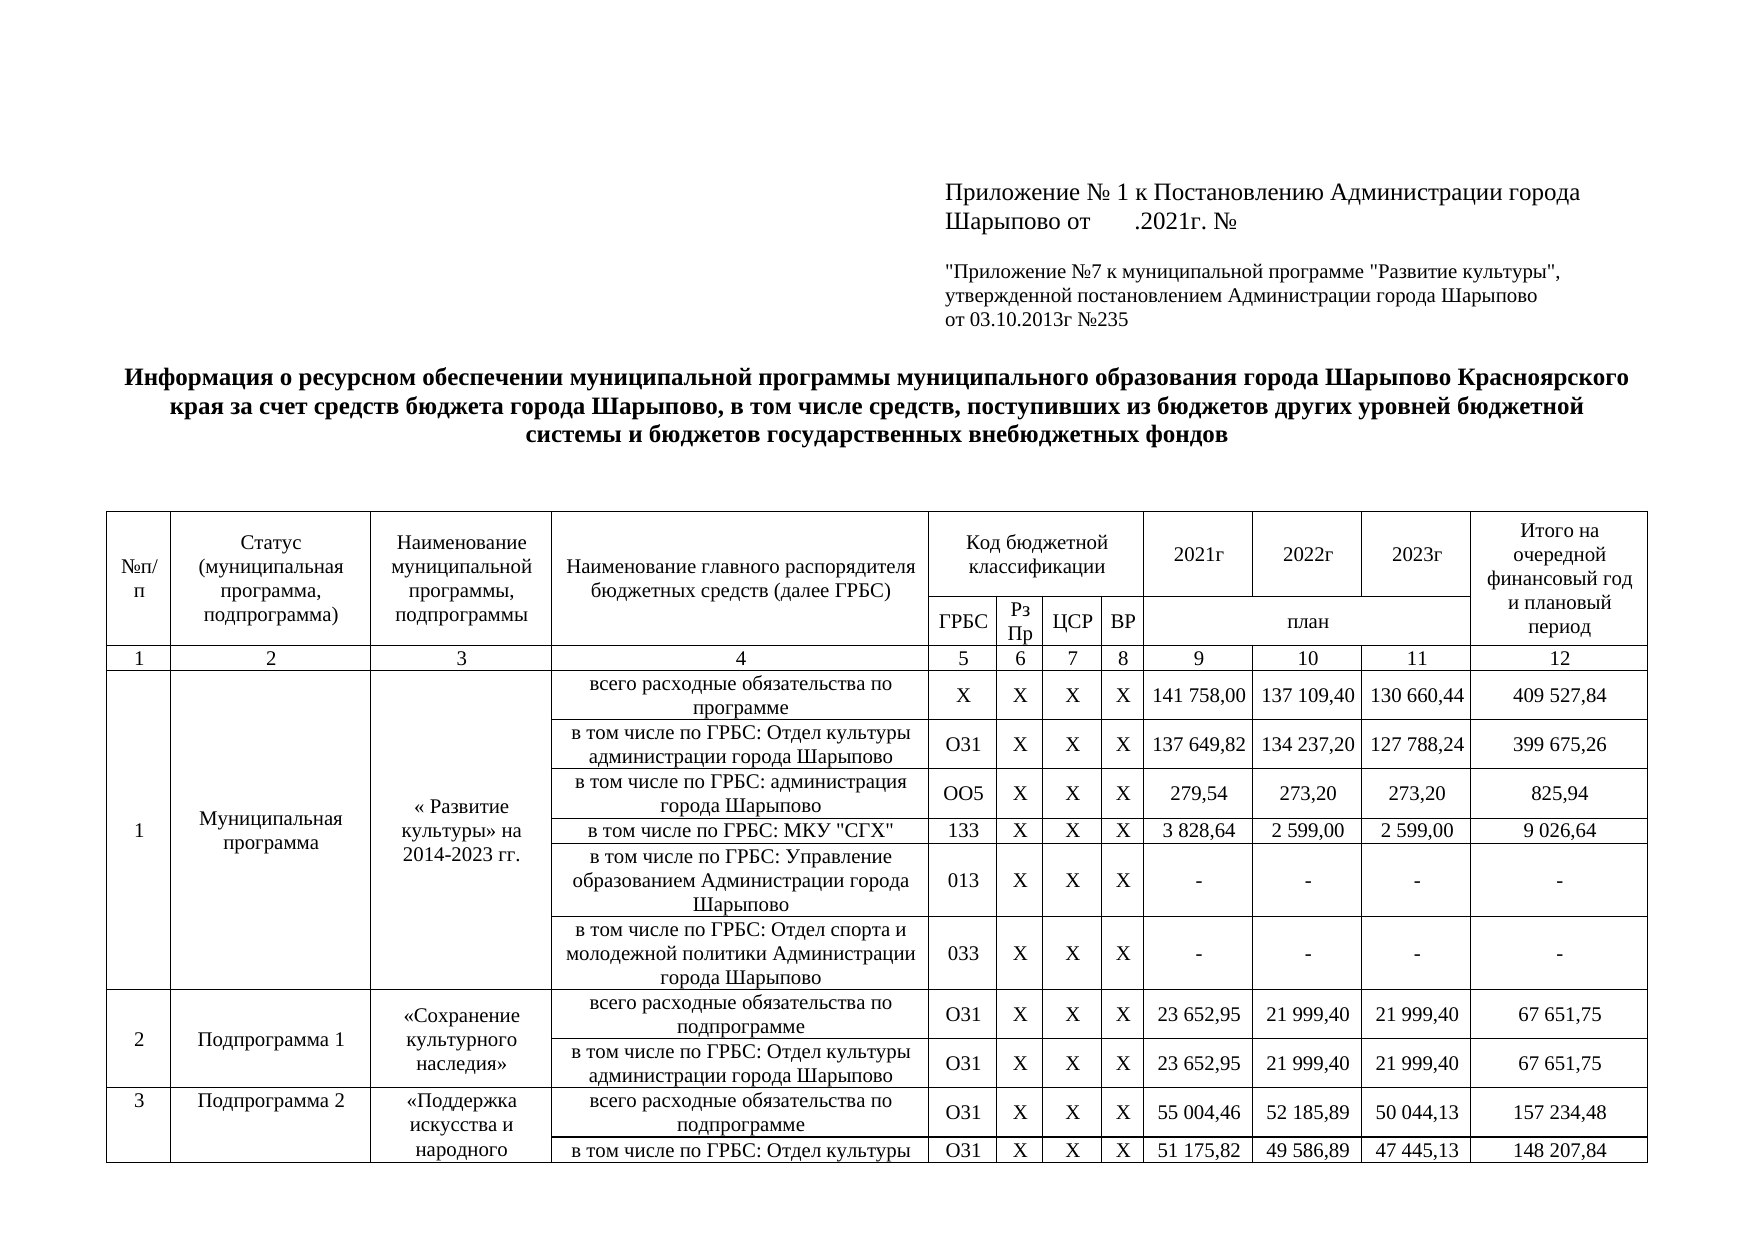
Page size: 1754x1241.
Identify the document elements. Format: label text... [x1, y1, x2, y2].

table_cell 2 599,00 [1362, 819, 1470, 842]
table_cell ВР [1102, 597, 1143, 645]
table_cell «Поддержка искусства и народного творчества» [371, 1088, 551, 1162]
table_cell 1 [107, 646, 170, 670]
table_cell Х [1043, 844, 1101, 916]
table_header Статус (муниципальная программа, подпрограмма) [171, 512, 370, 645]
table_cell 51 175,82 [1144, 1138, 1252, 1162]
table_cell 137 109,40 [1253, 671, 1361, 719]
table_cell 3 [107, 1088, 170, 1162]
table_cell Х [1043, 990, 1101, 1038]
table_cell 11 [1362, 646, 1470, 670]
table_cell 55 004,46 [1144, 1088, 1252, 1136]
table_cell 9 026,64 [1471, 819, 1647, 842]
table_cell 3 [371, 646, 551, 670]
table_cell Х [1102, 671, 1143, 719]
table_cell Х [1102, 819, 1143, 842]
table_cell ЦСР [1043, 597, 1101, 645]
table_cell в том числе по ГРБС: Отдел культуры администрации города Шарыпово [552, 720, 928, 768]
table_cell Х [1102, 1138, 1143, 1162]
table_cell всего расходные обязательства по подпрограмме [552, 990, 928, 1038]
table_cell - [1471, 917, 1647, 989]
table_cell ГРБС [929, 597, 996, 645]
text Приложение № 1 к Постановлению Администрации города Шарыпово от .2021г. № [945, 177, 1636, 259]
table_cell Х [1043, 671, 1101, 719]
table_cell 50 044,13 [1362, 1088, 1470, 1136]
table_cell 9 [1144, 646, 1252, 670]
table_cell ОО5 [929, 769, 996, 817]
table_cell О31 [929, 1039, 996, 1087]
table_cell Х [997, 769, 1042, 817]
table_cell «Сохранение культурного наследия» [371, 990, 551, 1087]
text Информация о ресурсном обеспечении муниципальной программы муниципального образования города Шарыпово Красноярского края за счет средств бюджета города Шарыпово, в том числе средств, поступивших из бюджетов других уровней бюджетной системы и бюджетов государственных внебюджетных фондов [118, 362, 1636, 448]
table_cell 47 445,13 [1362, 1138, 1470, 1162]
table_cell 49 586,89 [1253, 1138, 1361, 1162]
table_cell 130 660,44 [1362, 671, 1470, 719]
table_cell в том числе по ГРБС: администрация города Шарыпово [552, 769, 928, 817]
table_cell 2 599,00 [1253, 819, 1361, 842]
table_cell в том числе по ГРБС: Отдел культуры администрации города Шарыпово [552, 1039, 928, 1087]
table_cell 2 [107, 990, 170, 1087]
table_header Код бюджетной классификации [929, 512, 1143, 596]
table_cell 134 237,20 [1253, 720, 1361, 768]
table_cell 8 [1102, 646, 1143, 670]
table_cell - [1253, 917, 1361, 989]
table_cell 273,20 [1362, 769, 1470, 817]
table_cell 67 651,75 [1471, 1039, 1647, 1087]
table_cell Подпрограмма 1 [171, 990, 370, 1087]
table_cell Х [997, 671, 1042, 719]
table_cell - [1362, 844, 1470, 916]
table_header Наименование муниципальной программы, подпрограммы [371, 512, 551, 645]
table_cell всего расходные обязательства по подпрограмме [552, 1088, 928, 1136]
table_cell Х [1043, 1088, 1101, 1136]
table_cell 67 651,75 [1471, 990, 1647, 1038]
table_cell 4 [552, 646, 928, 670]
table_cell Х [997, 990, 1042, 1038]
table_cell Рз Пр [997, 597, 1042, 645]
table_cell - [1144, 844, 1252, 916]
table_cell - [1471, 844, 1647, 916]
table_cell 21 999,40 [1253, 1039, 1361, 1087]
table_cell 3 828,64 [1144, 819, 1252, 842]
table_cell Подпрограмма 2 [171, 1088, 370, 1162]
table_cell всего расходные обязательства по программе [552, 671, 928, 719]
table_cell Х [1102, 1088, 1143, 1136]
table_cell 21 999,40 [1362, 1039, 1470, 1087]
table_cell план [1144, 597, 1470, 645]
table_cell 127 788,24 [1362, 720, 1470, 768]
table_cell Х [997, 720, 1042, 768]
table_cell 148 207,84 [1471, 1138, 1647, 1162]
table_cell 7 [1043, 646, 1101, 670]
table_cell 409 527,84 [1471, 671, 1647, 719]
table_cell Х [997, 844, 1042, 916]
table_cell 5 [929, 646, 996, 670]
table_cell - [1362, 917, 1470, 989]
table_cell 2 [171, 646, 370, 670]
table_header Наименование главного распорядителя бюджетных средств (далее ГРБС) [552, 512, 928, 645]
table_cell Х [997, 1088, 1042, 1136]
table_cell в том числе по ГРБС: Отдел спорта и молодежной политики Администрации города Шарыпово [552, 917, 928, 989]
table_cell 12 [1471, 646, 1647, 670]
table_cell Х [1043, 1138, 1101, 1162]
table_cell Х [1102, 990, 1143, 1038]
table_header №п/п [107, 512, 170, 645]
table_cell 6 [997, 646, 1042, 670]
table_cell 52 185,89 [1253, 1088, 1361, 1136]
table_cell - [1144, 917, 1252, 989]
table_cell 133 [929, 819, 996, 842]
table_cell Х [1043, 1039, 1101, 1087]
table_cell 399 675,26 [1471, 720, 1647, 768]
table_cell Х [1043, 769, 1101, 817]
table_header Итого на очередной финансовый год и плановый период [1471, 512, 1647, 645]
table_cell О31 [929, 1088, 996, 1136]
table_cell Х [1043, 720, 1101, 768]
table_cell Х [997, 1138, 1042, 1162]
table_cell в том числе по ГРБС: МКУ "СГХ" [552, 819, 928, 842]
table_cell 273,20 [1253, 769, 1361, 817]
table_header 2021г [1144, 512, 1252, 596]
table_cell О31 [929, 990, 996, 1038]
table_cell 279,54 [1144, 769, 1252, 817]
table_cell Х [1102, 1039, 1143, 1087]
table_cell Х [1102, 844, 1143, 916]
table_cell 141 758,00 [1144, 671, 1252, 719]
table_cell 157 234,48 [1471, 1088, 1647, 1136]
table_cell 137 649,82 [1144, 720, 1252, 768]
table_cell Х [1043, 917, 1101, 989]
table_cell 033 [929, 917, 996, 989]
table_cell Х [1102, 720, 1143, 768]
table_cell « Развитие культуры» на 2014-2023 гг. [371, 671, 551, 989]
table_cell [552, 1138, 928, 1162]
table_cell Х [997, 917, 1042, 989]
table_cell 21 999,40 [1362, 990, 1470, 1038]
table_cell Муниципальная программа [171, 671, 370, 989]
table_cell Х [1102, 917, 1143, 989]
table_cell 21 999,40 [1253, 990, 1361, 1038]
table_cell Х [1102, 769, 1143, 817]
table_cell Х [929, 671, 996, 719]
table_cell - [1253, 844, 1361, 916]
table_cell 10 [1253, 646, 1361, 670]
table_cell в том числе по ГРБС: Управление образованием Администрации города Шарыпово [552, 844, 928, 916]
table_cell О31 [929, 720, 996, 768]
table_header 2023г [1362, 512, 1470, 596]
table_cell 825,94 [1471, 769, 1647, 817]
table_cell О31 [929, 1138, 996, 1162]
table_cell 013 [929, 844, 996, 916]
table_cell Х [997, 819, 1042, 842]
table_header 2022г [1253, 512, 1361, 596]
text "Приложение №7 к муниципальной программе "Развитие культуры", утвержденной постановлением Администрации города Шарыпово от 03.10.2013г №235 [945, 259, 1636, 331]
table_cell 23 652,95 [1144, 1039, 1252, 1087]
table_cell Х [1043, 819, 1101, 842]
table_cell 23 652,95 [1144, 990, 1252, 1038]
table_cell 1 [107, 671, 170, 989]
table_cell Х [997, 1039, 1042, 1087]
